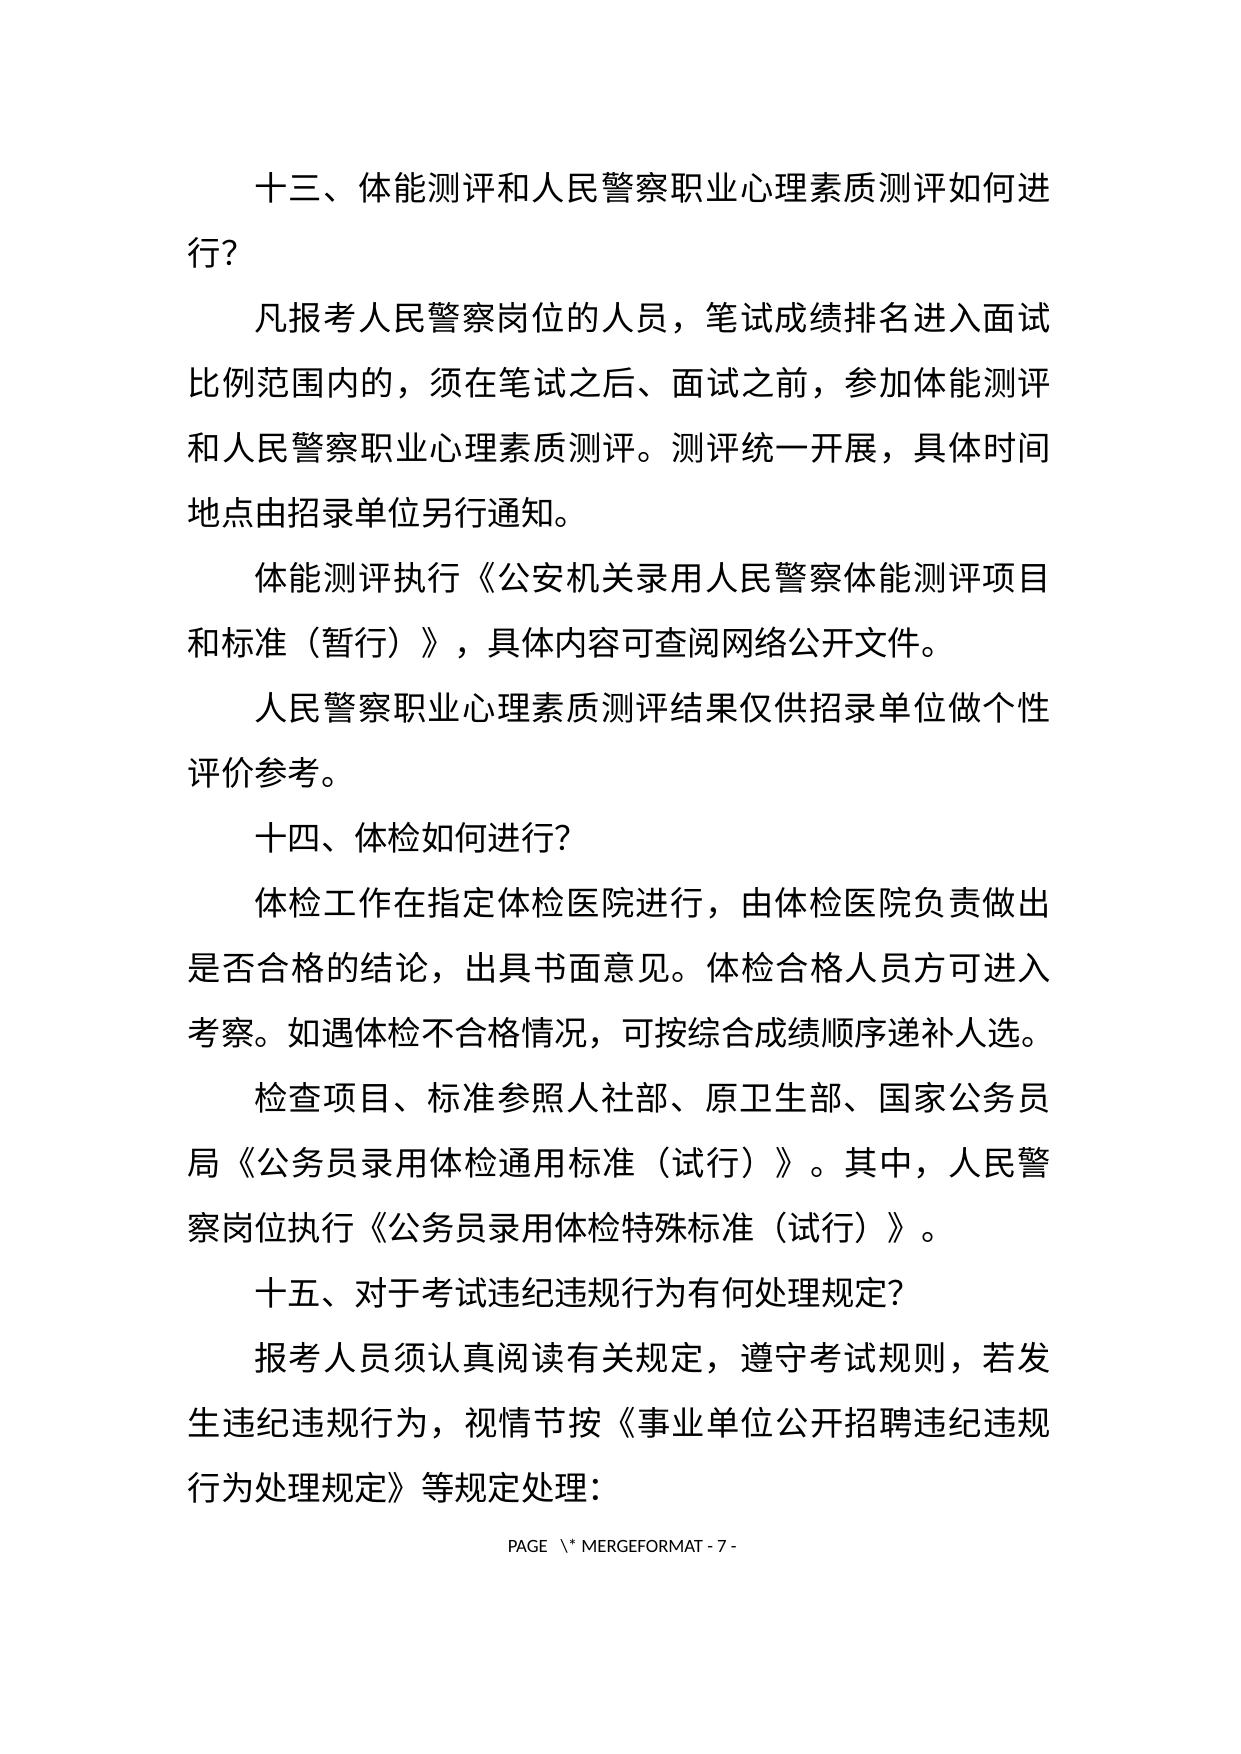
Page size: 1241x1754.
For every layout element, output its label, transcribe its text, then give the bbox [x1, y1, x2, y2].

text 人民警察职业心理素质测评结果仅供招录单位做个性评价参考。 [187, 673, 1053, 803]
text 体能测评执行《公安机关录用人民警察体能测评项目和标准（暂行）》，具体内容可查阅网络公开文件。 [187, 543, 1053, 673]
text 检查项目、标准参照人社部、原卫生部、国家公务员局《公务员录用体检通用标准（试行）》。其中，人民警察岗位执行《公务员录用体检特殊标准（试行）》。 [187, 1063, 1053, 1258]
text 十四、体检如何进行？ [187, 803, 1053, 868]
text 报考人员须认真阅读有关规定，遵守考试规则，若发生违纪违规行为，视情节按《事业单位公开招聘违纪违规行为处理规定》等规定处理： [187, 1323, 1053, 1518]
text 凡报考人民警察岗位的人员，笔试成绩排名进入面试比例范围内的，须在笔试之后、面试之前，参加体能测评和人民警察职业心理素质测评。测评统一开展，具体时间、地点由招录单位另行通知。 [187, 283, 1053, 543]
text 十三、体能测评和人民警察职业心理素质测评如何进行？ [187, 153, 1053, 283]
text 体检工作在指定体检医院进行，由体检医院负责做出是否合格的结论，出具书面意见。体检合格人员方可进入考察。如遇体检不合格情况，可按综合成绩顺序递补人选。 [187, 868, 1053, 1063]
text 十五、对于考试违纪违规行为有何处理规定？ [187, 1258, 1053, 1323]
